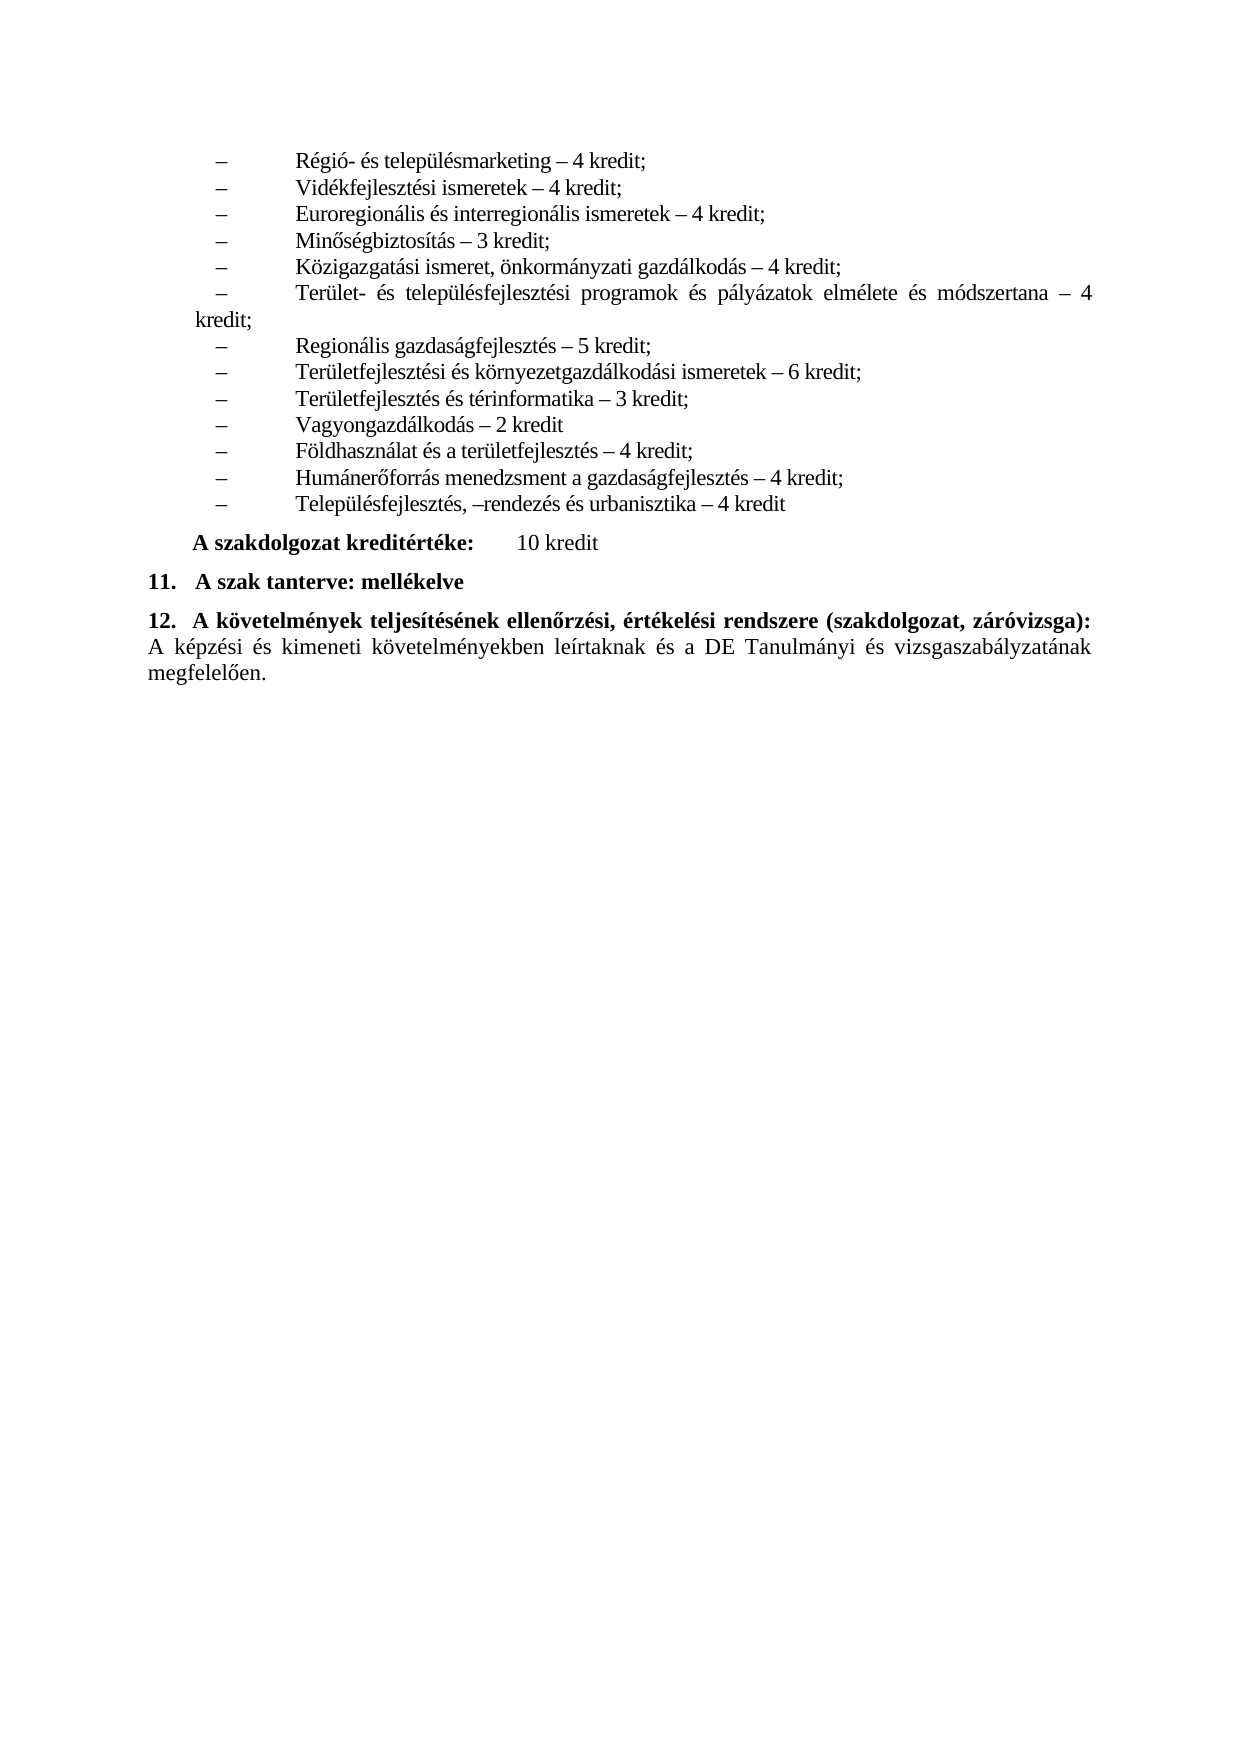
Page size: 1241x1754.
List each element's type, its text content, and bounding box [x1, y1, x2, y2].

text Területfejlesztés és térinformatika – 3 kredit; [195, 385, 1093, 411]
text Földhasználat és a területfejlesztés – 4 kredit; [195, 437, 1093, 464]
text A szakdolgozat kreditértéke: 10 kredit [192, 529, 1093, 555]
text Régió- és településmarketing – 4 kredit; [195, 148, 1093, 174]
text Vagyongazdálkodás – 2 kredit [195, 411, 1093, 437]
text Minőségbiztosítás – 3 kredit; [195, 227, 1093, 253]
text 12. A követelmények teljesítésének ellenőrzési, értékelési rendszere (szakdolgozat, záróvizsga): A képzési és kimeneti követelményekben leírtaknak és a DE Tanulmányi és vizsgaszabályzatának megfelelően. [148, 607, 1093, 686]
text Településfejlesztés, –rendezés és urbanisztika – 4 kredit [195, 490, 1093, 517]
text Humánerőforrás menedzsment a gazdaságfejlesztés – 4 kredit; [195, 464, 1093, 490]
text Vidékfejlesztési ismeretek – 4 kredit; [195, 174, 1093, 200]
text Közigazgatási ismeret, önkormányzati gazdálkodás – 4 kredit; [195, 253, 1093, 279]
text Regionális gazdaságfejlesztés – 5 kredit; [195, 332, 1093, 358]
text 11. A szak tanterve: mellékelve [148, 568, 1093, 594]
text Terület- és településfejlesztési programok és pályázatok elmélete és módszertana – 4 kredit; [195, 279, 1093, 332]
text Euroregionális és interregionális ismeretek – 4 kredit; [195, 200, 1093, 227]
text Területfejlesztési és környezetgazdálkodási ismeretek – 6 kredit; [195, 358, 1093, 385]
